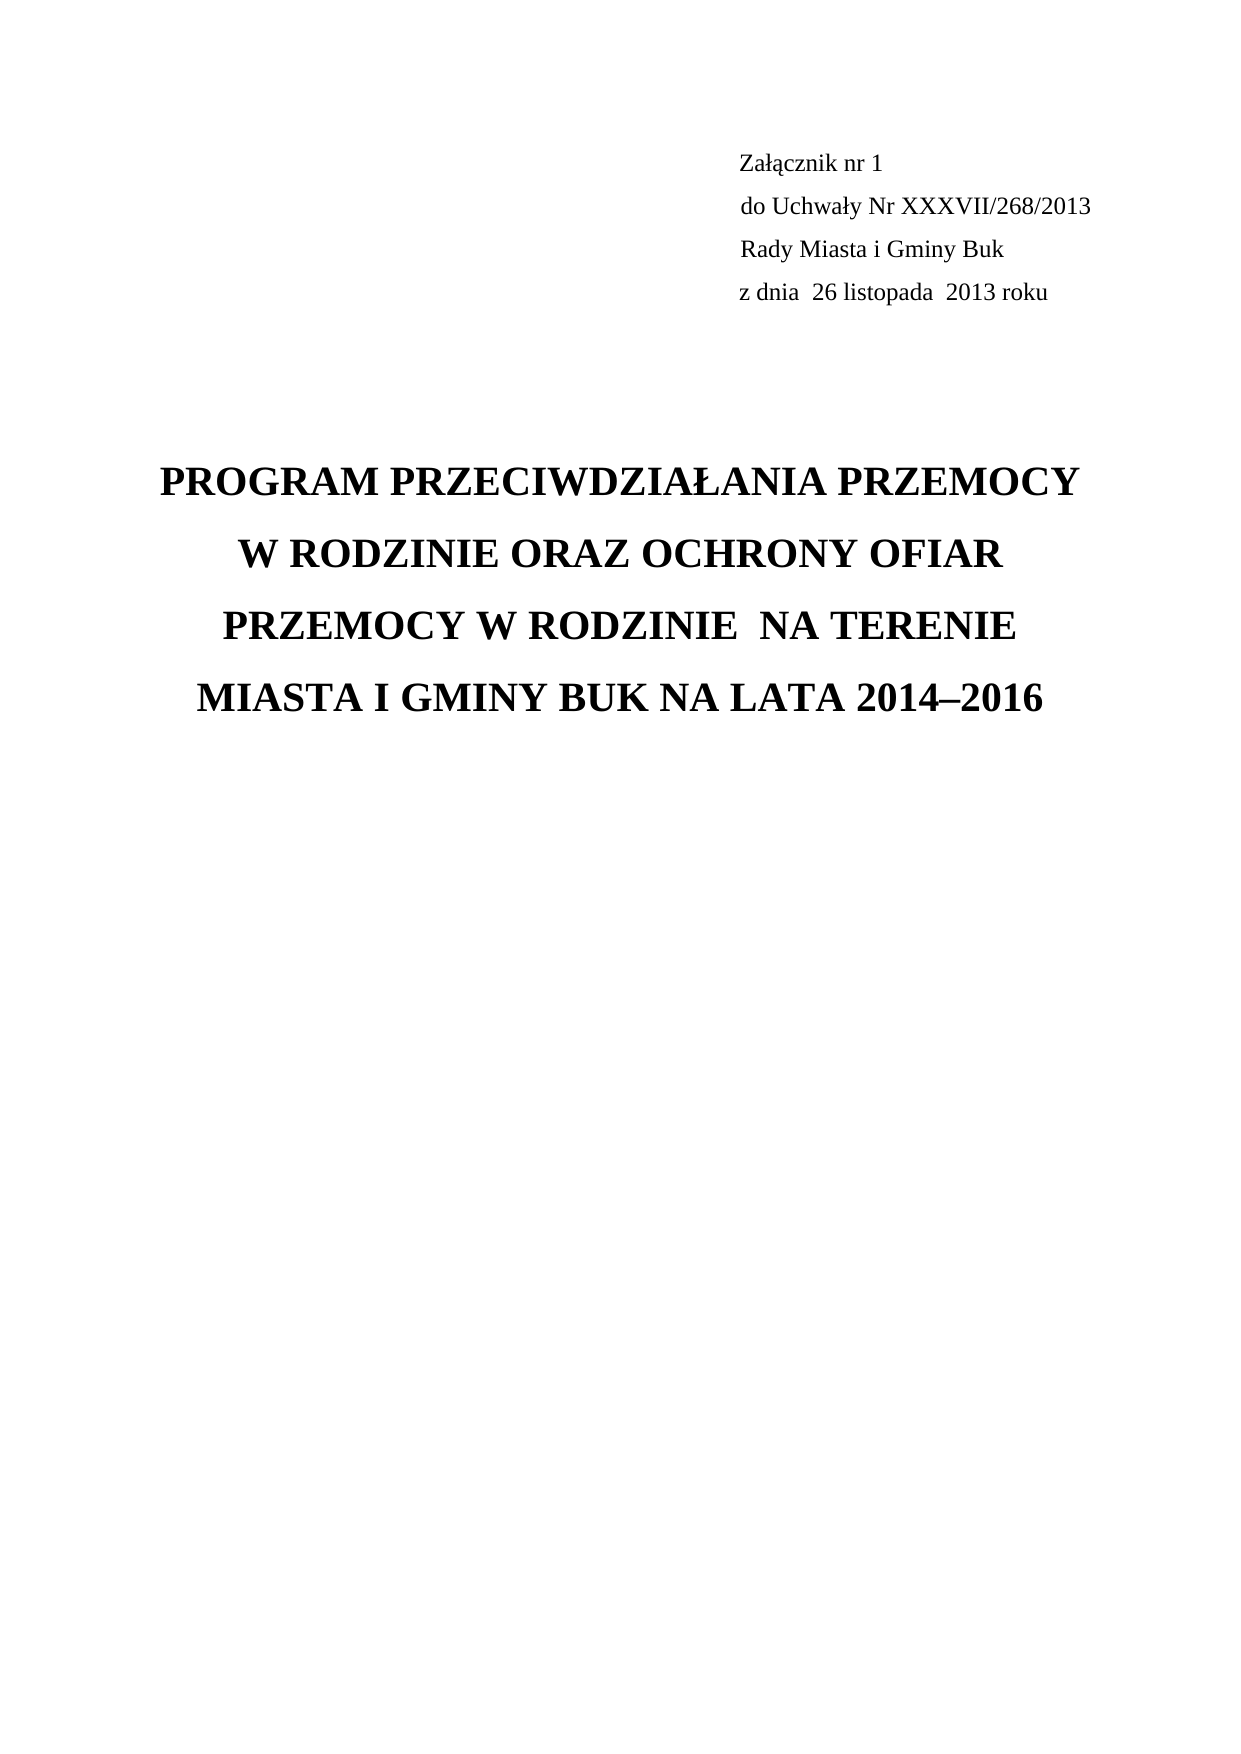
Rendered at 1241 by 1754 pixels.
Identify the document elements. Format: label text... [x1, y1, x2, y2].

text do Uchwały Nr XXXVII/268/2013 [590, 191, 1093, 219]
text z dnia 26 listopada 2013 roku [590, 277, 1093, 306]
text PROGRAM PRZECIWDZIAŁANIA PRZEMOCY W RODZINIE ORAZ OCHRONY OFIAR PRZEMOCY W RODZINIE NA TERENIE MIASTA I GMINY BUK NA LATA 2014–2016 [148, 457, 1093, 720]
text Załącznik nr 1 [590, 148, 1093, 176]
text Rady Miasta i Gminy Buk [516, 234, 1093, 263]
